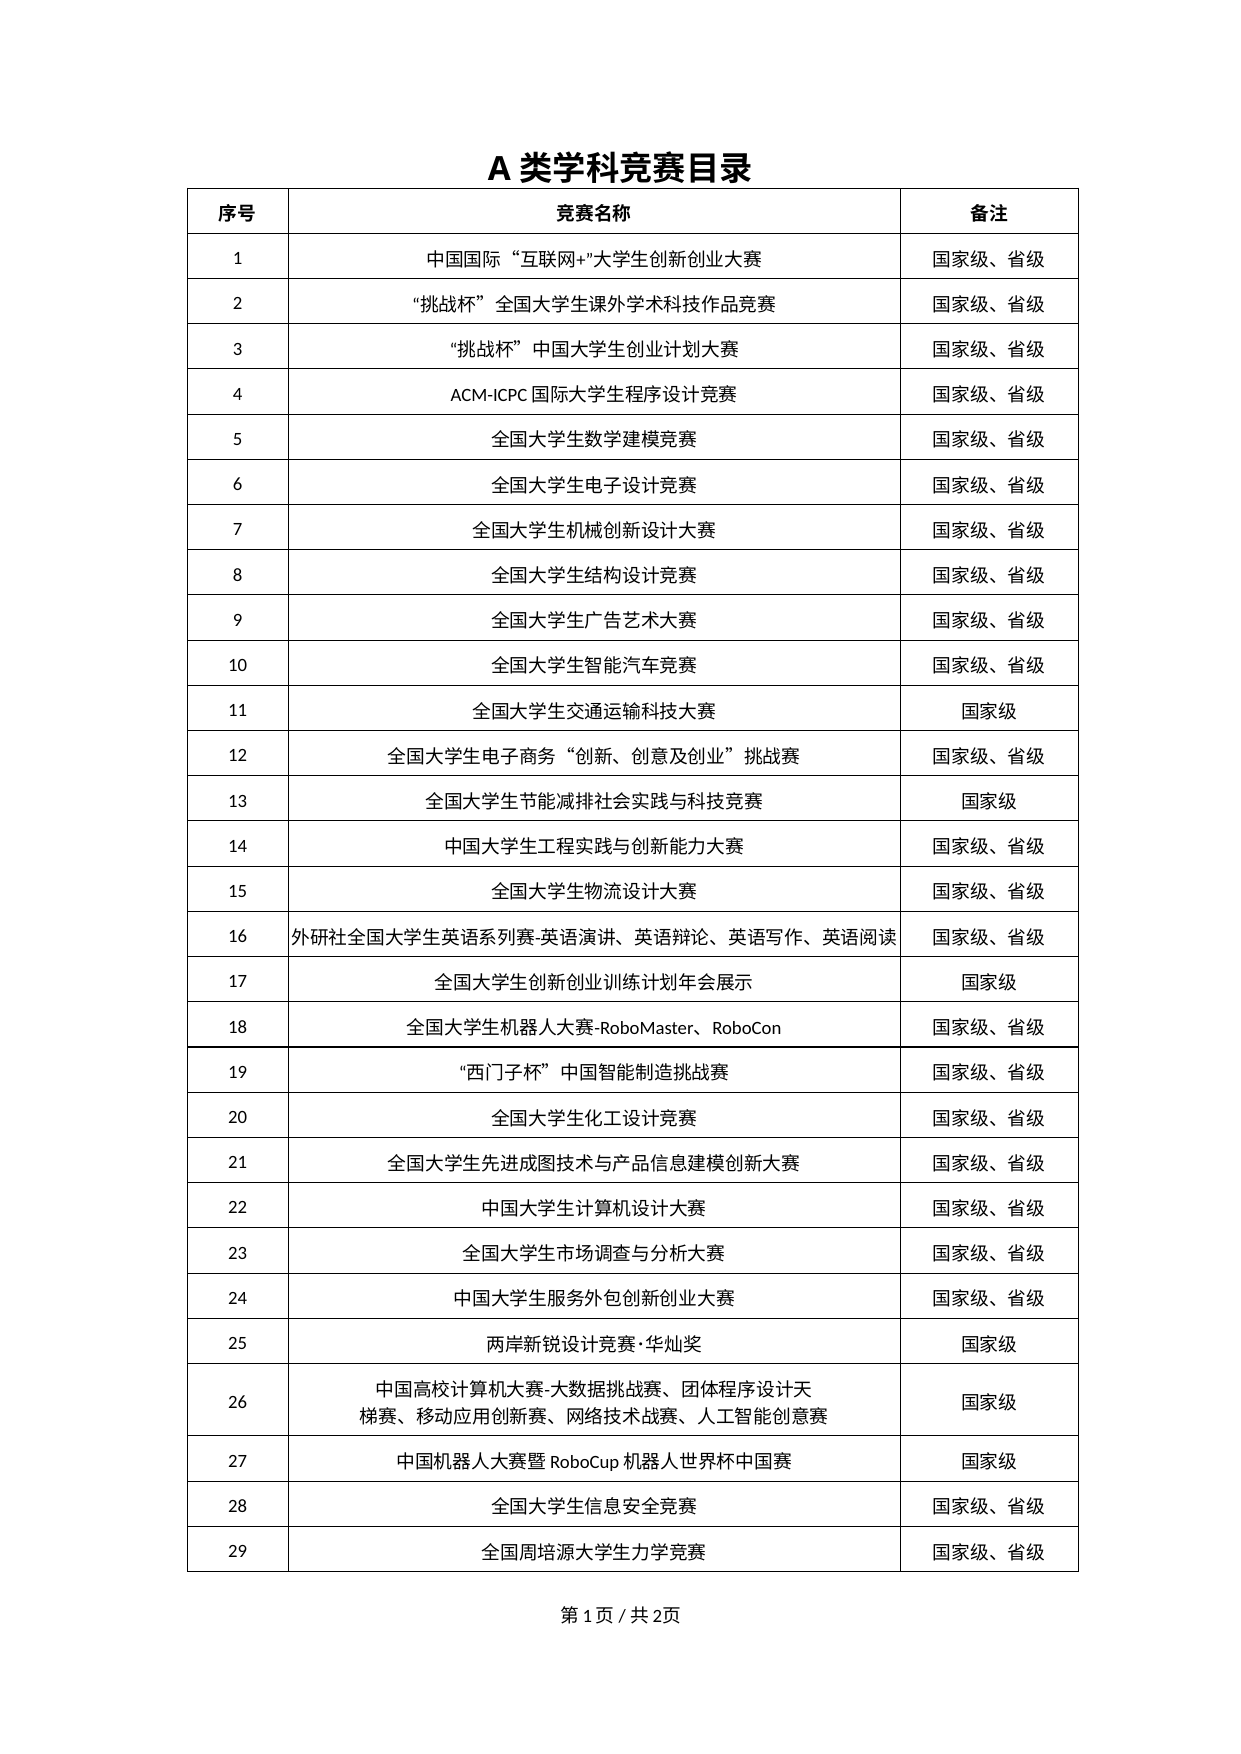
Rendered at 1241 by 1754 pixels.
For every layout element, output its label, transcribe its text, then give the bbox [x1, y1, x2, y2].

table_cell 6 [188, 460, 288, 504]
table_cell 全国大学生信息安全竞赛 [289, 1482, 900, 1526]
table_cell 8 [188, 550, 288, 594]
table_cell 国家级、省级 [901, 821, 1078, 866]
table_cell 全国大学生机器人大赛-RoboMaster、RoboCon [289, 1002, 900, 1046]
table_cell 全国大学生节能减排社会实践与科技竞赛 [289, 776, 900, 820]
table_header 备注 [901, 189, 1078, 233]
table_cell 全国大学生数学建模竞赛 [289, 415, 900, 459]
table_cell 国家级 [901, 1364, 1078, 1435]
table_header 竞赛名称 [289, 189, 900, 233]
table_cell 21 [188, 1138, 288, 1182]
table_cell 全国大学生机械创新设计大赛 [289, 505, 900, 549]
table_cell 全国大学生化工设计竞赛 [289, 1093, 900, 1137]
table_cell 国家级、省级 [901, 867, 1078, 911]
table_cell 15 [188, 867, 288, 911]
table_cell 25 [188, 1319, 288, 1363]
table_cell 10 [188, 641, 288, 685]
table_cell 1 [188, 234, 288, 278]
table_cell 国家级 [901, 1319, 1078, 1363]
table_cell 19 [188, 1048, 288, 1092]
table_cell 国家级、省级 [901, 369, 1078, 413]
table_cell 14 [188, 821, 288, 866]
table_cell 27 [188, 1436, 288, 1481]
table_cell 18 [188, 1002, 288, 1046]
table_cell 国家级、省级 [901, 1048, 1078, 1092]
table_cell 全国大学生电子设计竞赛 [289, 460, 900, 504]
table_cell 4 [188, 369, 288, 413]
table_cell “挑战杯”中国大学生创业计划大赛 [289, 324, 900, 368]
table_cell 国家级、省级 [901, 1138, 1078, 1182]
table_cell 20 [188, 1093, 288, 1137]
table_cell 全国大学生市场调查与分析大赛 [289, 1228, 900, 1272]
table_cell 国家级、省级 [901, 1527, 1078, 1571]
table_cell 全国大学生创新创业训练计划年会展示 [289, 957, 900, 1001]
table_cell 国家级、省级 [901, 1482, 1078, 1526]
table_cell 中国大学生工程实践与创新能力大赛 [289, 821, 900, 866]
table_cell 全国大学生先进成图技术与产品信息建模创新大赛 [289, 1138, 900, 1182]
text A 类学科竞赛目录 [148, 150, 1092, 187]
table_cell 国家级、省级 [901, 912, 1078, 956]
table_cell 中国大学生计算机设计大赛 [289, 1183, 900, 1227]
table_cell 全国大学生广告艺术大赛 [289, 595, 900, 639]
table_cell 28 [188, 1482, 288, 1526]
table_cell 16 [188, 912, 288, 956]
table_cell 国家级 [901, 776, 1078, 820]
table_cell 全国大学生智能汽车竞赛 [289, 641, 900, 685]
table_cell 国家级、省级 [901, 595, 1078, 639]
table_cell 12 [188, 731, 288, 775]
table_cell 全国大学生物流设计大赛 [289, 867, 900, 911]
table_cell 中国国际“互联网+”大学生创新创业大赛 [289, 234, 900, 278]
table_cell 23 [188, 1228, 288, 1272]
table_cell 中国机器人大赛暨RoboCup机器人世界杯中国赛 [289, 1436, 900, 1481]
table_cell 国家级、省级 [901, 460, 1078, 504]
table_cell “挑战杯”全国大学生课外学术科技作品竞赛 [289, 279, 900, 323]
table_cell 全国周培源大学生力学竞赛 [289, 1527, 900, 1571]
table_cell 7 [188, 505, 288, 549]
table_cell 国家级 [901, 1436, 1078, 1481]
table_cell 26 [188, 1364, 288, 1435]
table_cell 国家级、省级 [901, 1274, 1078, 1318]
table_cell 国家级、省级 [901, 279, 1078, 323]
table_cell 国家级、省级 [901, 234, 1078, 278]
table_cell 国家级、省级 [901, 641, 1078, 685]
table_cell 国家级、省级 [901, 1228, 1078, 1272]
table_cell 29 [188, 1527, 288, 1571]
table_cell 两岸新锐设计竞赛･华灿奖 [289, 1319, 900, 1363]
table_cell 全国大学生结构设计竞赛 [289, 550, 900, 594]
table_cell 国家级 [901, 957, 1078, 1001]
table_cell 5 [188, 415, 288, 459]
table_cell 中国大学生服务外包创新创业大赛 [289, 1274, 900, 1318]
table_cell 国家级、省级 [901, 415, 1078, 459]
table_cell 外研社全国大学生英语系列赛-英语演讲、英语辩论、英语写作、英语阅读 [289, 912, 900, 956]
table_cell 国家级、省级 [901, 505, 1078, 549]
table_cell 11 [188, 686, 288, 730]
table_header 序号 [188, 189, 288, 233]
table_cell 17 [188, 957, 288, 1001]
table_cell 中国高校计算机大赛-大数据挑战赛、团体程序设计天 梯赛、移动应用创新赛、网络技术战赛、人工智能创意赛 [289, 1364, 900, 1435]
table_cell 3 [188, 324, 288, 368]
table_cell 24 [188, 1274, 288, 1318]
table_cell 国家级、省级 [901, 550, 1078, 594]
table_cell 国家级、省级 [901, 731, 1078, 775]
table_cell 全国大学生交通运输科技大赛 [289, 686, 900, 730]
table_cell 国家级、省级 [901, 1183, 1078, 1227]
table_cell 国家级、省级 [901, 1002, 1078, 1046]
table_cell 13 [188, 776, 288, 820]
table_cell 国家级 [901, 686, 1078, 730]
table_cell 国家级、省级 [901, 324, 1078, 368]
table_cell 9 [188, 595, 288, 639]
table_cell ACM-ICPC国际大学生程序设计竞赛 [289, 369, 900, 413]
table_cell 国家级、省级 [901, 1093, 1078, 1137]
table_cell “西门子杯”中国智能制造挑战赛 [289, 1048, 900, 1092]
table_cell 22 [188, 1183, 288, 1227]
table_cell 2 [188, 279, 288, 323]
table_cell 全国大学生电子商务“创新、创意及创业”挑战赛 [289, 731, 900, 775]
